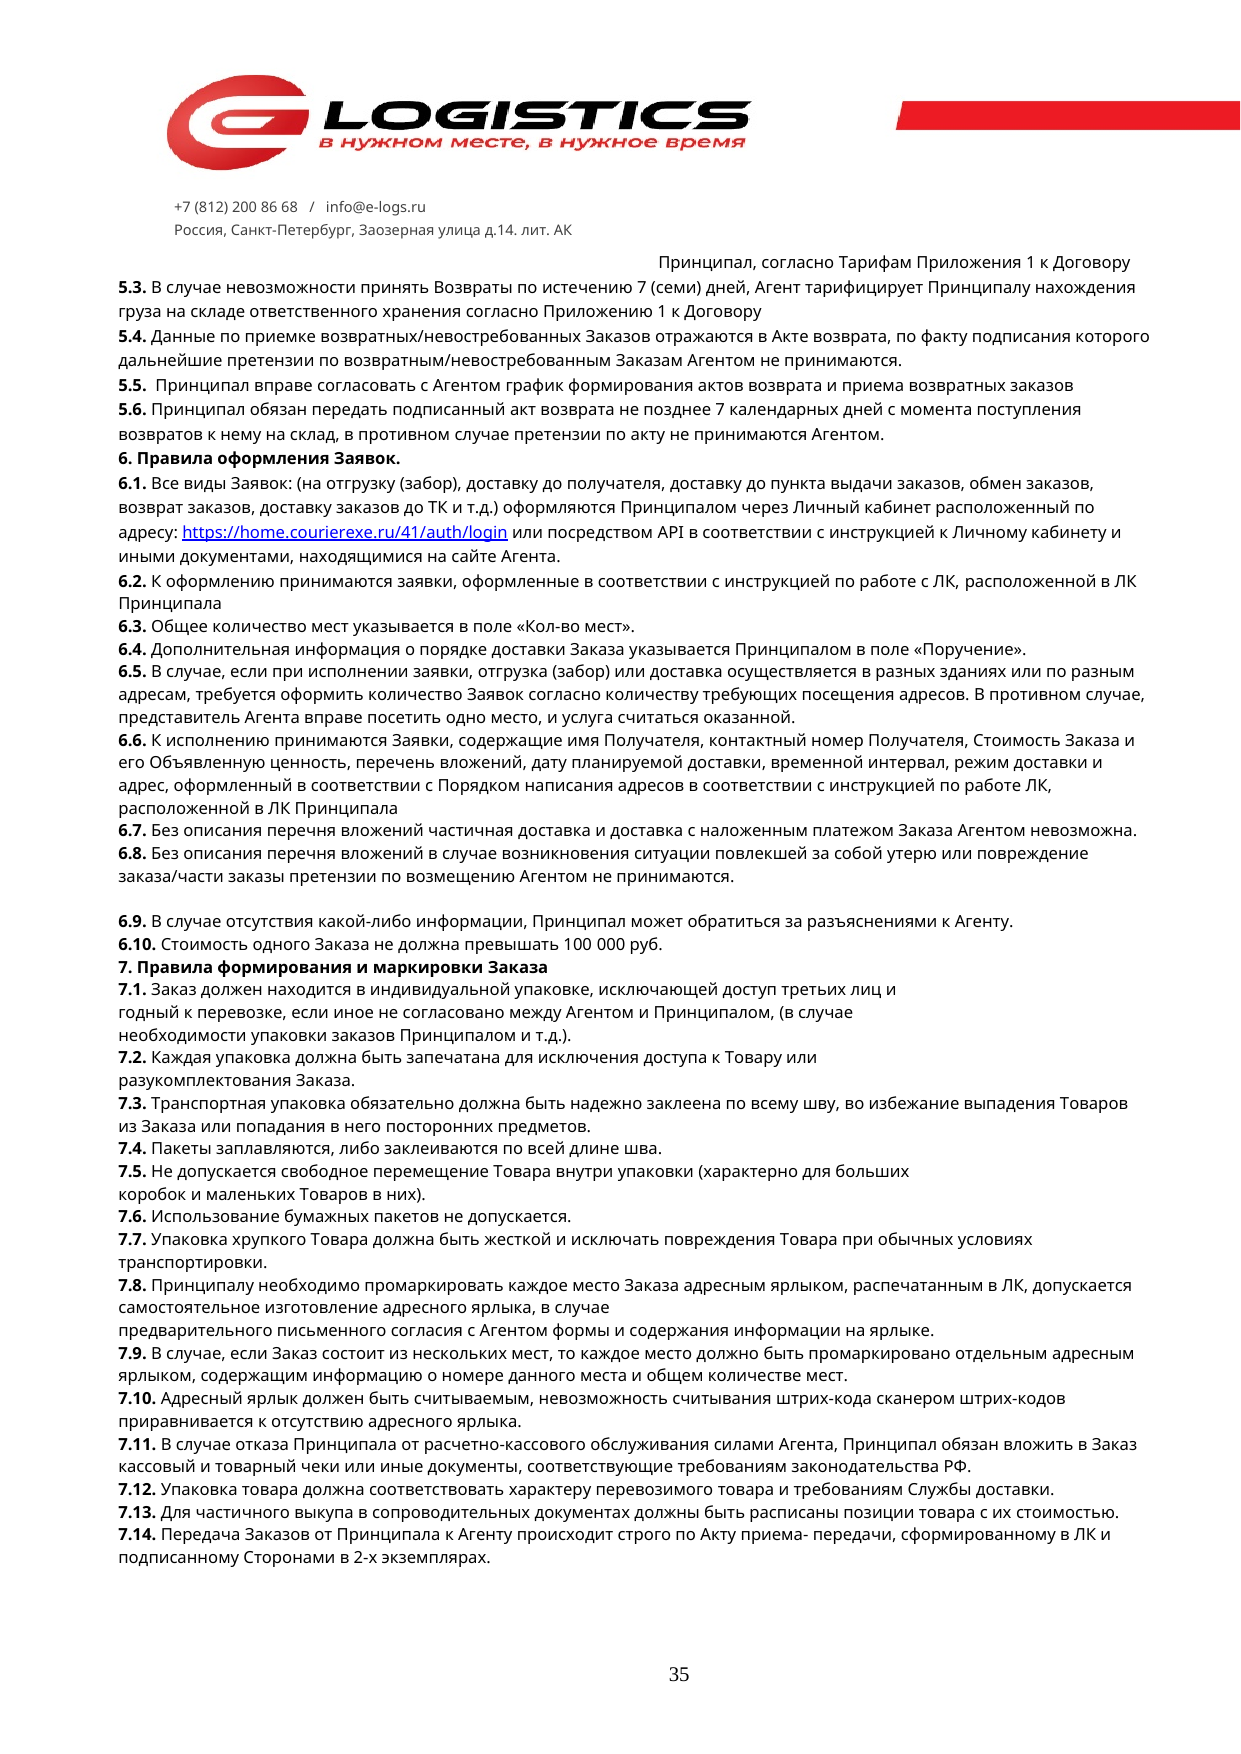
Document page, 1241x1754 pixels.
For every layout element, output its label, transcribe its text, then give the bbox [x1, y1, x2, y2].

text 7.8. Принципалу необходимо промаркировать каждое место Заказа адресным ярлыком, распечатанным в ЛК, допускается самостоятельное изготовление адресного ярлыка, в случае [118, 1273, 1152, 1319]
text 7.6. Использование бумажных пакетов не допускается. 7.7. Упаковка хрупкого Товара должна быть жесткой и исключать повреждения Товара при обычных условиях транспортировки. [118, 1205, 1152, 1273]
picture [0, 0, 1241, 181]
text годный к перевозке, если иное не согласовано между Агентом и Принципалом, (в случае [118, 1001, 1152, 1023]
list 6.2. К оформлению принимаются заявки, оформленные в соответствии с инструкцией по работе с ЛК, расположенной в ЛК Принципала 6.3. Общее количество мест указывается в поле «Кол-во мест». 6.4. Дополнительная информация о порядке доставки Заказа указывается Принципалом в поле «Поручение». 6.5. В случае, если при исполнении заявки, отгрузка (забор) или доставка осуществляется в разных зданиях или по разным адресам, требуется оформить количество Заявок согласно количеству требующих посещения адресов. В противном случае, представитель Агента вправе посетить одно место, и услуга считаться оказанной. 6.6. К исполнению принимаются Заявки, содержащие имя Получателя, контактный номер Получателя, Стоимость Заказа и его Объявленную ценность, перечень вложений, дату планируемой доставки, временной интервал, режим доставки и адрес, оформленный в соответствии с Порядком написания адресов в соответствии с инструкцией по работе ЛК, расположенной в ЛК Принципала 6.7. Без описания перечня вложений частичная доставка и доставка с наложенным платежом Заказа Агентом невозможна. 6.8. Без описания перечня вложений в случае возникновения ситуации повлекшей за собой утерю или повреждение заказа/части заказы претензии по возмещению Агентом не принимаются. 6.9. В случае отсутствия какой-либо информации, Принципал может обратиться за разъяснениями к Агенту. 6.10. Стоимость одного Заказа не должна превышать 100 000 руб. 7. Правила формирования и маркировки Заказа [118, 569, 1152, 978]
text необходимости упаковки заказов Принципалом и т.д.). 7.2. Каждая упаковка должна быть запечатана для исключения доступа к Товару или разукомплектования Заказа. 7.3. Транспортная упаковка обязательно должна быть надежно заклеена по всему шву, во избежание выпадения Товаров из Заказа или попадания в него посторонних предметов. 7.4. Пакеты заплавляются, либо заклеиваются по всей длине шва. 7.5. Не допускается свободное перемещение Товара внутри упаковки (характерно для больших [118, 1023, 1152, 1182]
text коробок и маленьких Товаров в них). [118, 1182, 1152, 1205]
text 7.1. Заказ должен находится в индивидуальной упаковке, исключающей доступ третьих лиц и [118, 978, 1152, 1001]
